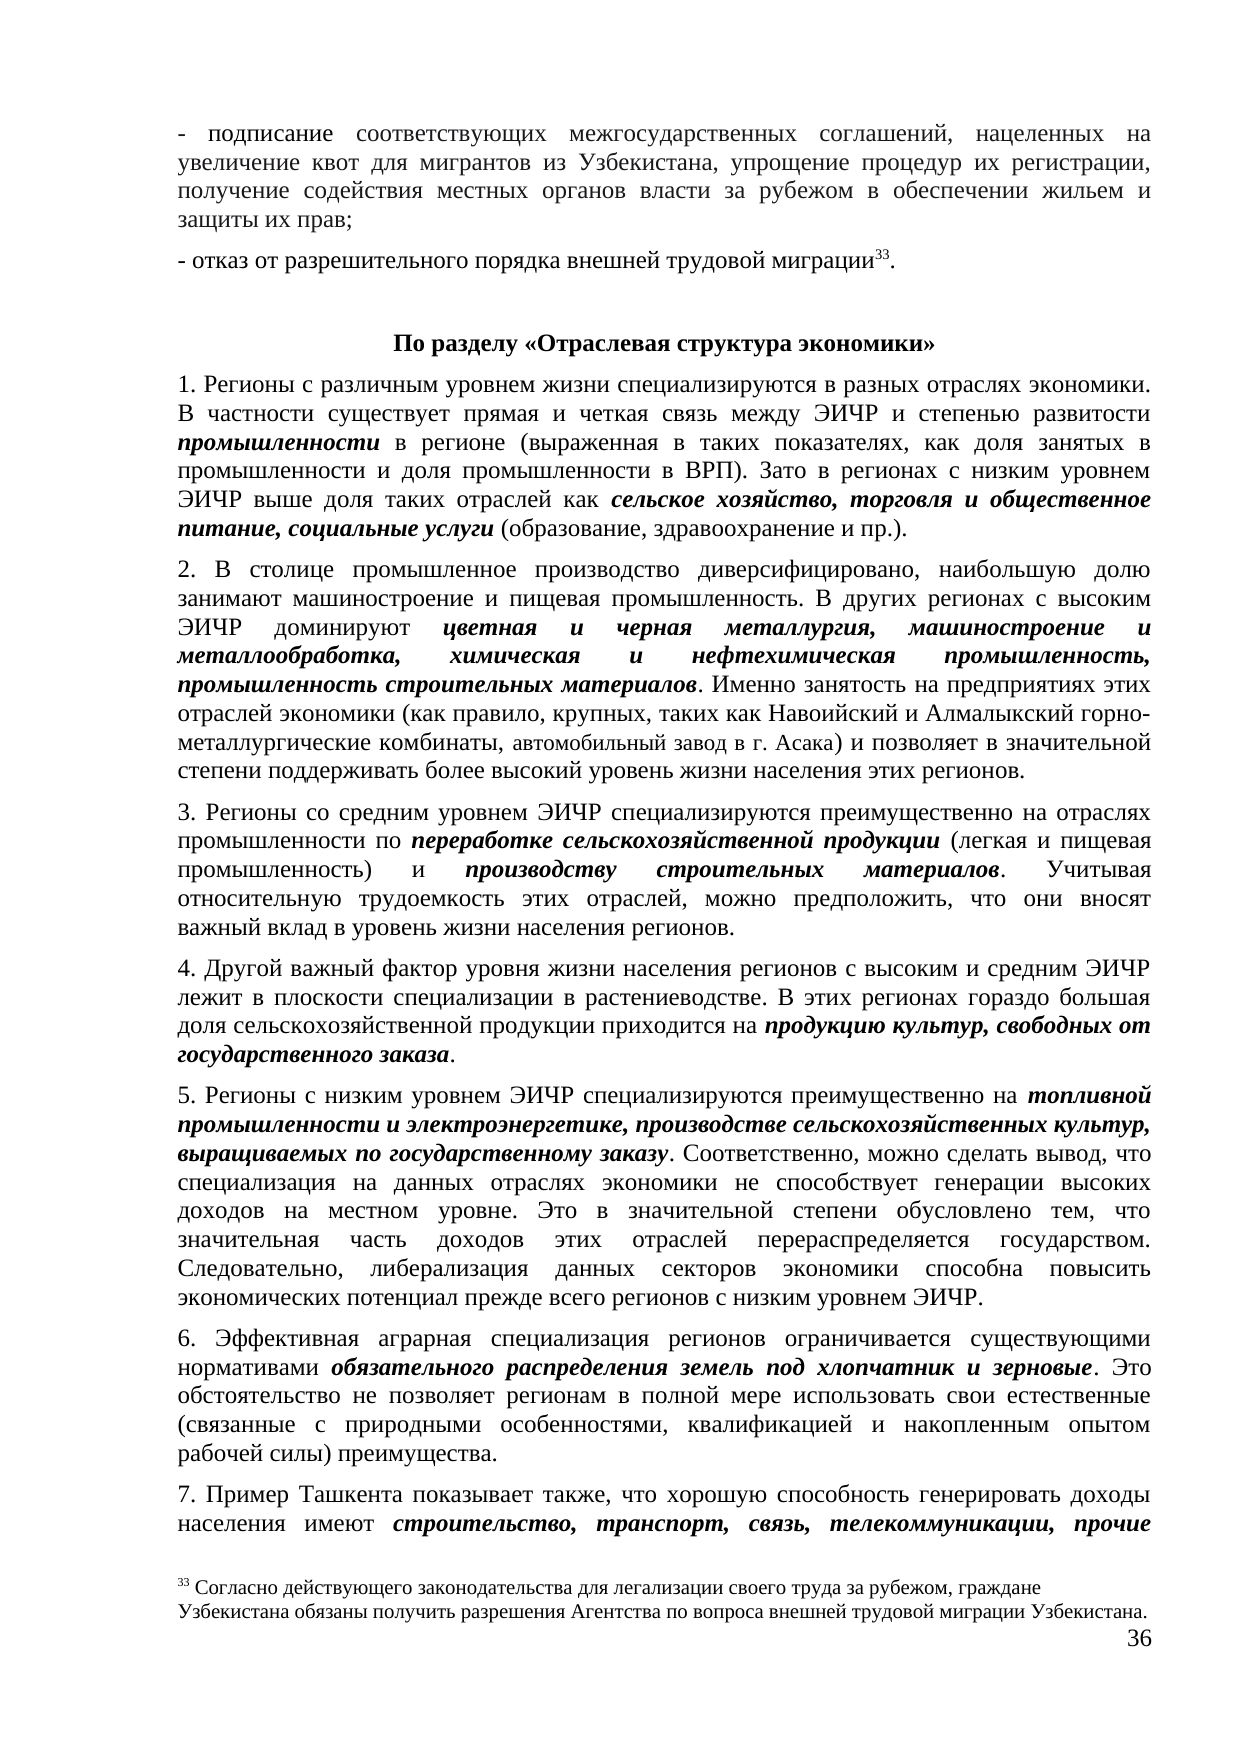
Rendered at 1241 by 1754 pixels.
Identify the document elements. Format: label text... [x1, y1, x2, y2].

text 1. Регионы с различным уровнем жизни специализируются в разных отраслях экономики. В частности существует прямая и четкая связь между ЭИЧР и степенью развитости промышленности в регионе (выраженная в таких показателях, как доля занятых в промышленности и доля промышленности в ВРП). Зато в регионах с низким уровнем ЭИЧР выше доля таких отраслей как сельское хозяйство, торговля и общественное питание, социальные услуги (образование, здравоохранение и пр.). [177, 369, 1152, 542]
text 6. Эффективная аграрная специализация регионов ограничивается существующими нормативами обязательного распределения земель под хлопчатник и зерновые. Это обстоятельство не позволяет регионам в полной мере использовать свои естественные (связанные с природными особенностями, квалификацией и накопленным опытом рабочей силы) преимущества. [177, 1323, 1152, 1467]
text 5. Регионы с низким уровнем ЭИЧР специализируются преимущественно на топливной промышленности и электроэнергетике, производстве сельскохозяйственных культур, выращиваемых по государственному заказу. Соответственно, можно сделать вывод, что специализация на данных отраслях экономики не способствует генерации высоких доходов на местном уровне. Это в значительной степени обусловлено тем, что значительная часть доходов этих отраслей перераспределяется государством. Следовательно, либерализация данных секторов экономики способна повысить экономических потенциал прежде всего регионов с низким уровнем ЭИЧР. [177, 1081, 1152, 1311]
text 2. В столице промышленное производство диверсифицировано, наибольшую долю занимают машиностроение и пищевая промышленность. В других регионах с высоким ЭИЧР доминируют цветная и черная металлургия, машиностроение и металлообработка, химическая и нефтехимическая промышленность, промышленность строительных материалов. Именно занятость на предприятиях этих отраслей экономики (как правило, крупных, таких как Навоийский и Алмалыкский горно-металлургические комбинаты, автомобильный завод в г. Асака) и позволяет в значительной степени поддерживать более высокий уровень жизни населения этих регионов. [177, 554, 1152, 784]
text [177, 1479, 1152, 1537]
text - подписание соответствующих межгосударственных соглашений, нацеленных на увеличение квот для мигрантов из Узбекистана, упрощение процедур их регистрации, получение содействия местных органов власти за рубежом в обеспечении жильем и защиты их прав; [177, 118, 1152, 233]
text По разделу «Отраслевая структура экономики» [177, 328, 1152, 357]
text 3. Регионы со средним уровнем ЭИЧР специализируются преимущественно на отраслях промышленности по переработке сельскохозяйственной продукции (легкая и пищевая промышленность) и производству строительных материалов. Учитывая относительную трудоемкость этих отраслей, можно предположить, что они вносят важный вклад в уровень жизни населения регионов. [177, 797, 1152, 941]
text 4. Другой важный фактор уровня жизни населения регионов с высоким и средним ЭИЧР лежит в плоскости специализации в растениеводстве. В этих регионах гораздо большая доля сельскохозяйственной продукции приходится на продукцию культур, свободных от государственного заказа. [177, 953, 1152, 1068]
text - отказ от разрешительного порядка внешней трудовой миграции. [177, 246, 1152, 274]
